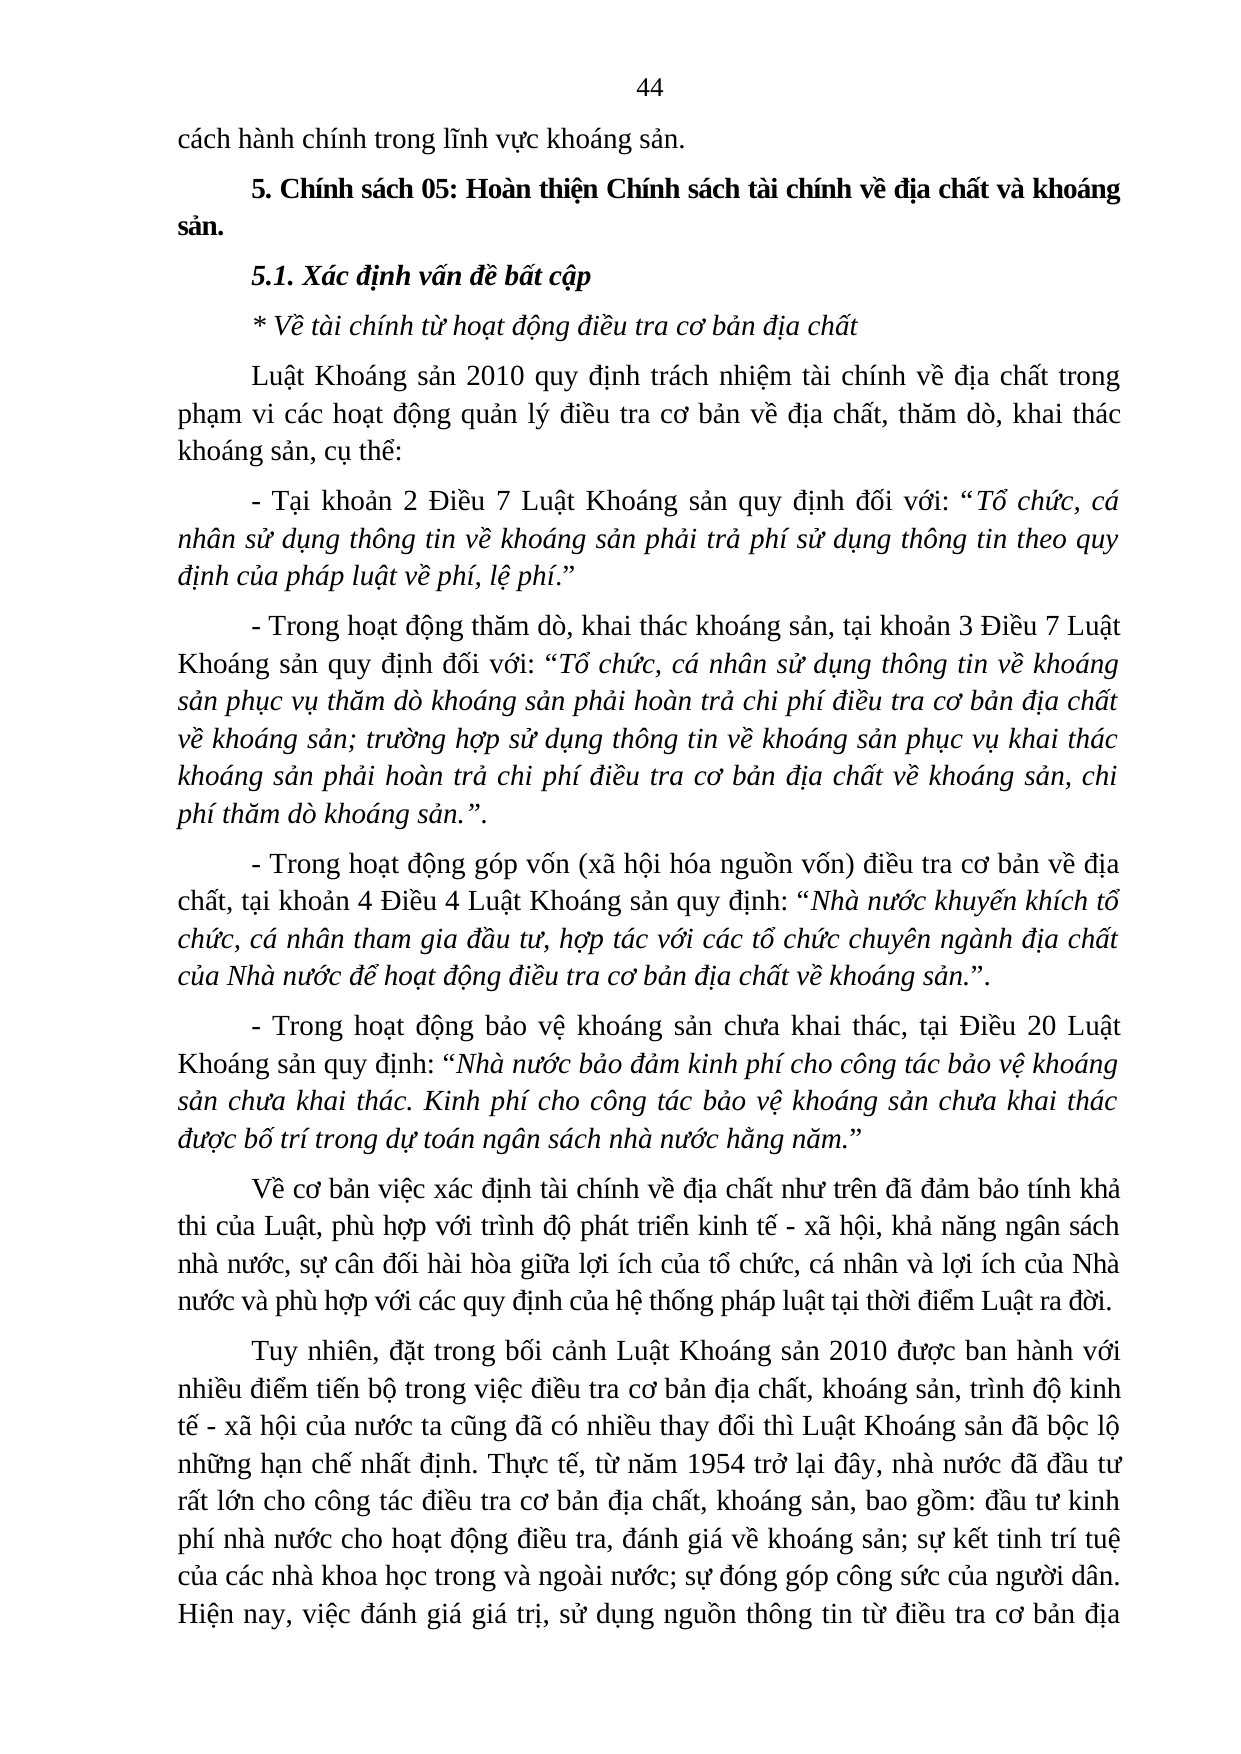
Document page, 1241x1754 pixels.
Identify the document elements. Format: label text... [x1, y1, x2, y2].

text Luật Khoáng sản 2010 quy định trách nhiệm tài chính về địa chất trong phạm vi các hoạt động quản lý điều tra cơ bản về địa chất, thăm dò, khai thác khoáng sản, cụ thể: [177, 356, 1122, 468]
text * Về tài chính từ hoạt động điều tra cơ bản địa chất [177, 306, 1122, 343]
text - Tại khoản 2 Điều 7 Luật Khoáng sản quy định đối với: “Tổ chức, cá nhân sử dụng thông tin về khoáng sản phải trả phí sử dụng thông tin theo quy định của pháp luật về phí, lệ phí.” [177, 481, 1122, 593]
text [177, 118, 1122, 156]
text - Trong hoạt động góp vốn (xã hội hóa nguồn vốn) điều tra cơ bản về địa chất, tại khoản 4 Điều 4 Luật Khoáng sản quy định: “Nhà nước khuyến khích tổ chức, cá nhân tham gia đầu tư, hợp tác với các tổ chức chuyên ngành địa chất của Nhà nước để hoạt động điều tra cơ bản địa chất về khoáng sản.”. [177, 843, 1122, 993]
text 5. Chính sách 05: Hoàn thiện Chính sách tài chính về địa chất và khoáng sản. [177, 168, 1122, 243]
text Về cơ bản việc xác định tài chính về địa chất như trên đã đảm bảo tính khả thi của Luật, phù hợp với trình độ phát triển kinh tế - xã hội, khả năng ngân sách nhà nước, sự cân đối hài hòa giữa lợi ích của tổ chức, cá nhân và lợi ích của Nhà nước và phù hợp với các quy định của hệ thống pháp luật tại thời điểm Luật ra đời. [177, 1168, 1122, 1318]
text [177, 1331, 1122, 1631]
text - Trong hoạt động bảo vệ khoáng sản chưa khai thác, tại Điều 20 Luật Khoáng sản quy định: “Nhà nước bảo đảm kinh phí cho công tác bảo vệ khoáng sản chưa khai thác. Kinh phí cho công tác bảo vệ khoáng sản chưa khai thác được bố trí trong dự toán ngân sách nhà nước hằng năm.” [177, 1006, 1122, 1156]
text - Trong hoạt động thăm dò, khai thác khoáng sản, tại khoản 3 Điều 7 Luật Khoáng sản quy định đối với: “Tổ chức, cá nhân sử dụng thông tin về khoáng sản phục vụ thăm dò khoáng sản phải hoàn trả chi phí điều tra cơ bản địa chất về khoáng sản; trường hợp sử dụng thông tin về khoáng sản phục vụ khai thác khoáng sản phải hoàn trả chi phí điều tra cơ bản địa chất về khoáng sản, chi phí thăm dò khoáng sản.”. [177, 606, 1122, 831]
text 5.1. Xác định vấn đề bất cập [177, 256, 1122, 293]
